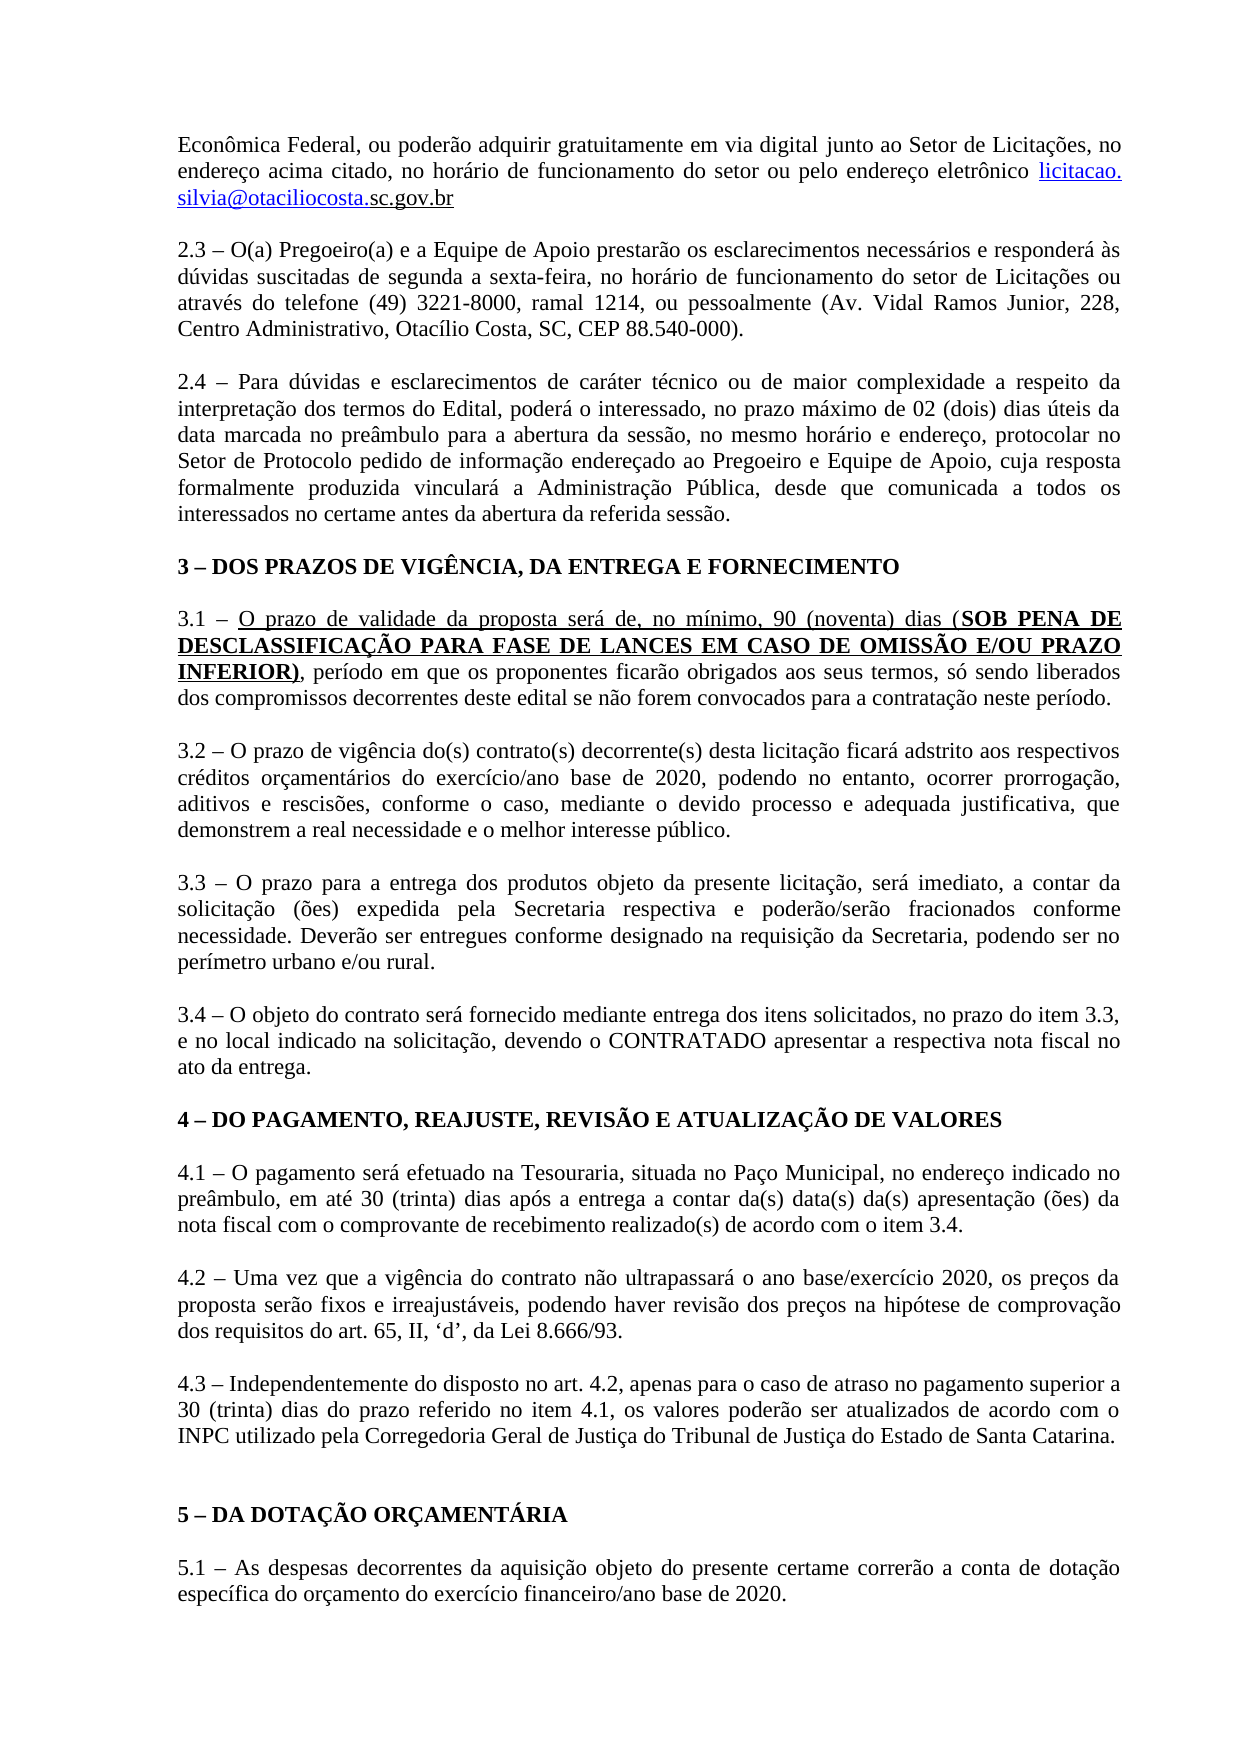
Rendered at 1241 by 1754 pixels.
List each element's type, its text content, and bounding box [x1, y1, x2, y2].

text 2.3 – O(a) Pregoeiro(a) e a Equipe de Apoio prestarão os esclarecimentos necessários e responderá às dúvidas suscitadas de segunda a sexta-feira, no horário de funcionamento do setor de Licitações ou através do telefone (49) 3221-8000, ramal 1214, ou pessoalmente (Av. Vidal Ramos Junior, 228, Centro Administrativo, Otacílio Costa, SC, CEP 88.540-000). [177, 236, 1122, 342]
text 3.3 – O prazo para a entrega dos produtos objeto da presente licitação, será imediato, a contar da solicitação (ões) expedida pela Secretaria respectiva e poderão/serão fracionados conforme necessidade. Deverão ser entregues conforme designado na requisição da Secretaria, podendo ser no perímetro urbano e/ou rural. [177, 869, 1122, 974]
text 5 – DA DOTAÇÃO ORÇAMENTÁRIA [177, 1501, 1122, 1528]
text 4 – DO PAGAMENTO, REAJUSTE, REVISÃO E ATUALIZAÇÃO DE VALORES [177, 1106, 1122, 1132]
text 3.1 – O prazo de validade da proposta será de, no mínimo, 90 (noventa) dias (SOB PENA DE DESCLASSIFICAÇÃO PARA FASE DE LANCES EM CASO DE OMISSÃO E/OU PRAZO INFERIOR), período em que os proponentes ficarão obrigados aos seus termos, só sendo liberados dos compromissos decorrentes deste edital se não forem convocados para a contratação neste período. [177, 605, 1122, 655]
text 3.4 – O objeto do contrato será fornecido mediante entrega dos itens solicitados, no prazo do item 3.3, e no local indicado na solicitação, devendo o CONTRATADO apresentar a respectiva nota fiscal no ato da entrega. [177, 1001, 1122, 1080]
text 3 – DOS PRAZOS DE VIGÊNCIA, DA ENTREGA E FORNECIMENTO [177, 553, 1122, 579]
text 2.4 – Para dúvidas e esclarecimentos de caráter técnico ou de maior complexidade a respeito da interpretação dos termos do Edital, poderá o interessado, no prazo máximo de 02 (dois) dias úteis da data marcada no preâmbulo para a abertura da sessão, no mesmo horário e endereço, protocolar no Setor de Protocolo pedido de informação endereçado ao Pregoeiro e Equipe de Apoio, cuja resposta formalmente produzida vinculará a Administração Pública, desde que comunicada a todos os interessados no certame antes da abertura da referida sessão. [177, 368, 1122, 526]
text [177, 131, 1122, 210]
text 3.1 – O prazo de validade da proposta será de, no mínimo, 90 (noventa) dias (SOB PENA DE DESCLASSIFICAÇÃO PARA FASE DE LANCES EM CASO DE OMISSÃO E/OU PRAZO INFERIOR), período em que os proponentes ficarão obrigados aos seus termos, só sendo liberados dos compromissos decorrentes deste edital se não forem convocados para a contratação neste período. [177, 656, 1122, 711]
text 4.3 – Independentemente do disposto no art. 4.2, apenas para o caso de atraso no pagamento superior a 30 (trinta) dias do prazo referido no item 4.1, os valores poderão ser atualizados de acordo com o INPC utilizado pela Corregedoria Geral de Justiça do Tribunal de Justiça do Estado de Santa Catarina. [177, 1370, 1122, 1449]
text 5.1 – As despesas decorrentes da aquisição objeto do presente certame correrão a conta de dotação específica do orçamento do exercício financeiro/ano base de 2020. [177, 1554, 1122, 1607]
text 3.2 – O prazo de vigência do(s) contrato(s) decorrente(s) desta licitação ficará adstrito aos respectivos créditos orçamentários do exercício/ano base de 2020, podendo no entanto, ocorrer prorrogação, aditivos e rescisões, conforme o caso, mediante o devido processo e adequada justificativa, que demonstrem a real necessidade e o melhor interesse público. [177, 737, 1122, 843]
text 4.1 – O pagamento será efetuado na Tesouraria, situada no Paço Municipal, no endereço indicado no preâmbulo, em até 30 (trinta) dias após a entrega a contar da(s) data(s) da(s) apresentação (ões) da nota fiscal com o comprovante de recebimento realizado(s) de acordo com o item 3.4. [177, 1159, 1122, 1238]
text 4.2 – Uma vez que a vigência do contrato não ultrapassará o ano base/exercício 2020, os preços da proposta serão fixos e irreajustáveis, podendo haver revisão dos preços na hipótese de comprovação dos requisitos do art. 65, II, ‘d’, da Lei 8.666/93. [177, 1264, 1122, 1343]
